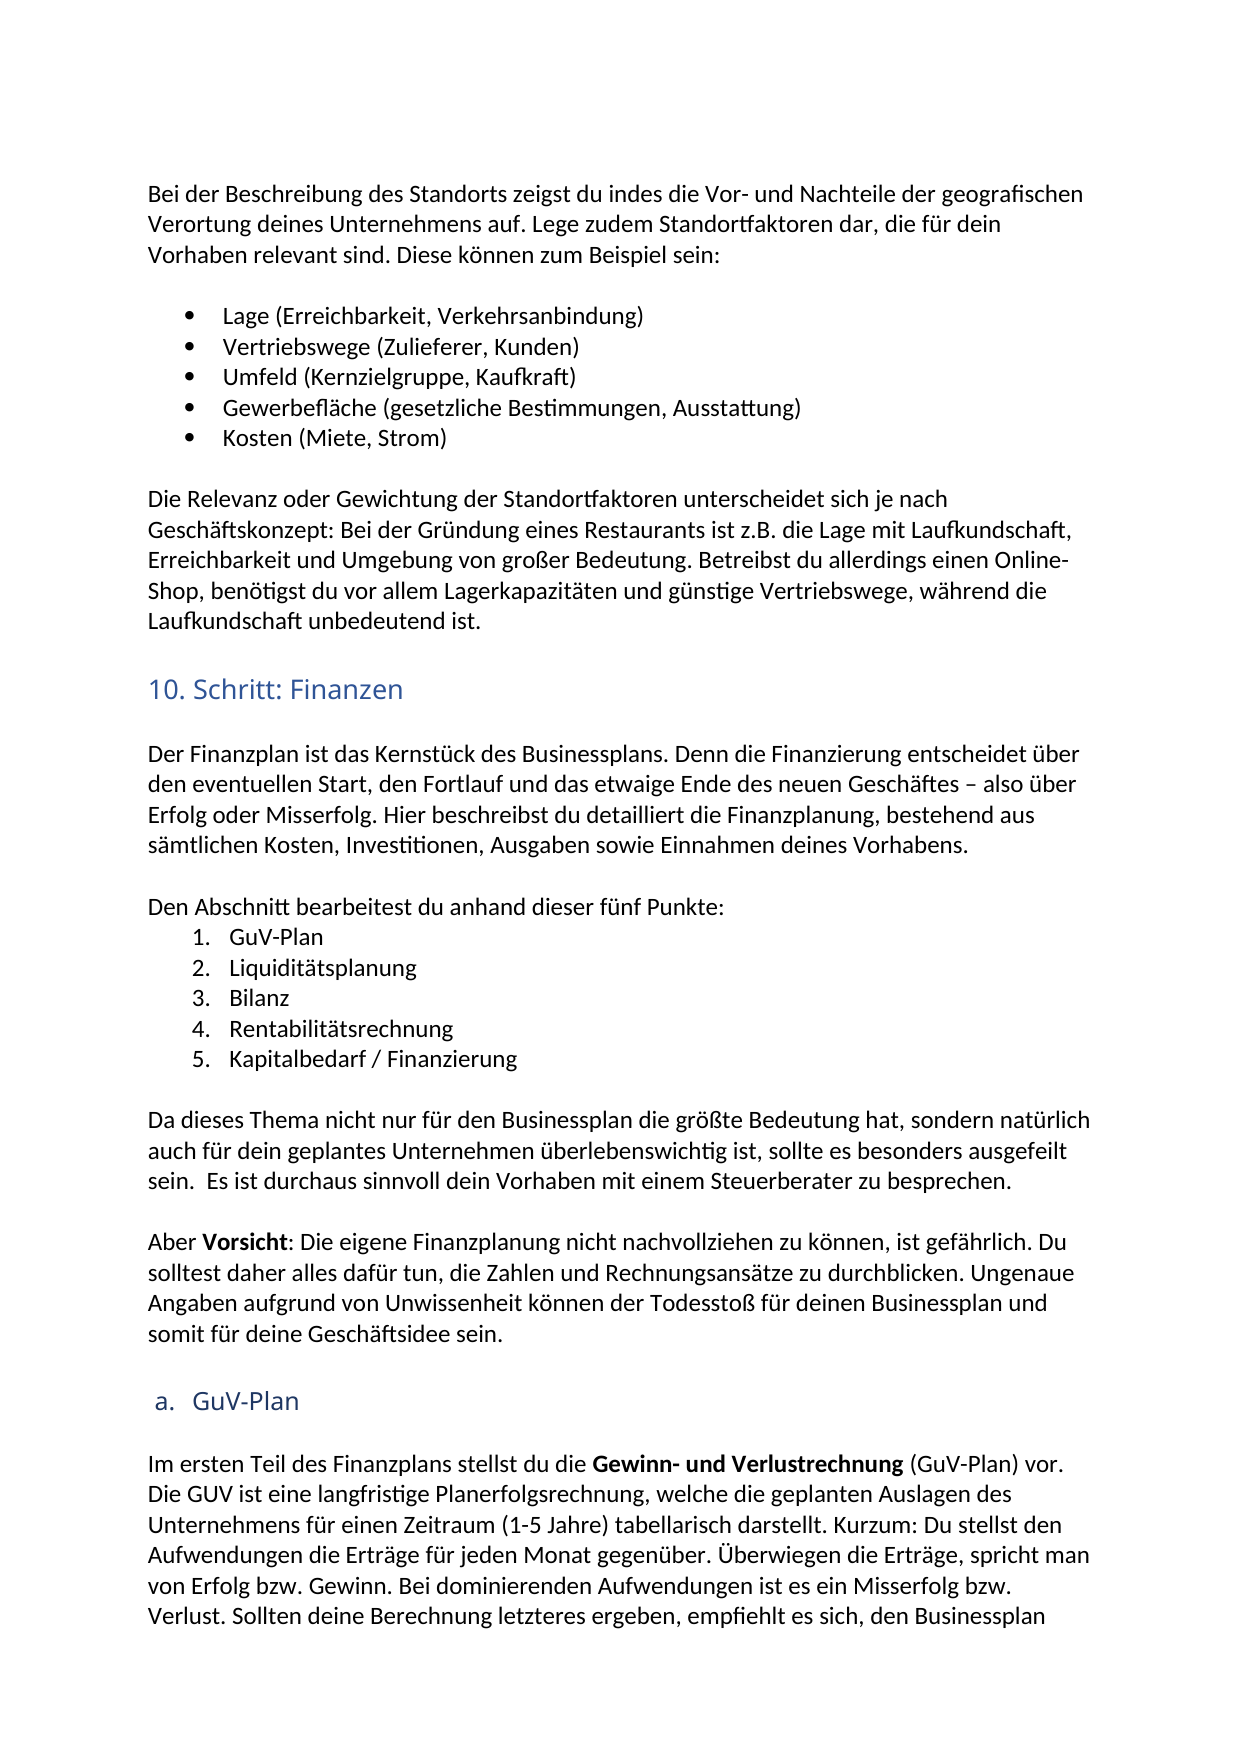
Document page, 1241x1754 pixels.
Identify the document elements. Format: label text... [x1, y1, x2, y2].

list Vertriebswege (Zulieferer, Kunden) [185, 331, 1093, 361]
list Kapitalbedarf / Finanzierung [192, 1043, 1093, 1074]
subtitle GuV-Plan [154, 1383, 1093, 1417]
text Da dieses Thema nicht nur für den Businessplan die größte Bedeutung hat, sondern natürlich auch für dein geplantes Unternehmen überlebenswichtig ist, sollte es besonders ausgefeilt sein. Es ist durchaus sinnvoll dein Vorhaben mit einem Steuerberater zu besprechen. [148, 1104, 1093, 1196]
text Aber Vorsicht: Die eigene Finanzplanung nicht nachvollziehen zu können, ist gefährlich. Du solltest daher alles dafür tun, die Zahlen und Rechnungsansätze zu durchblicken. Ungenaue Angaben aufgrund von Unwissenheit können der Todesstoß für deinen Businessplan und somit für deine Geschäftsidee sein. [148, 1226, 1093, 1348]
list Rentabilitätsrechnung [192, 1013, 1093, 1043]
text Bei der Beschreibung des Standorts zeigst du indes die Vor- und Nachteile der geografischen Verortung deines Unternehmens auf. Lege zudem Standortfaktoren dar, die für dein Vorhaben relevant sind. Diese können zum Beispiel sein: [148, 178, 1093, 270]
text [148, 1448, 1093, 1631]
list Lage (Erreichbarkeit, Verkehrsanbindung) [185, 300, 1093, 331]
list GuV-Plan [192, 921, 1093, 952]
subtitle 10. Schritt: Finanzen [148, 671, 1093, 707]
list Umfeld (Kernzielgruppe, Kaufkraft) [185, 361, 1093, 392]
text Den Abschnitt bearbeitest du anhand dieser fünf Punkte: [148, 891, 1093, 921]
text Der Finanzplan ist das Kernstück des Businessplans. Denn die Finanzierung entscheidet über den eventuellen Start, den Fortlauf und das etwaige Ende des neuen Geschäftes – also über Erfolg oder Misserfolg. Hier beschreibst du detailliert die Finanzplanung, bestehend aus sämtlichen Kosten, Investitionen, Ausgaben sowie Einnahmen deines Vorhabens. [148, 738, 1093, 860]
list Liquiditätsplanung [192, 952, 1093, 982]
list Bilanz [192, 982, 1093, 1013]
list Gewerbefläche (gesetzliche Bestimmungen, Ausstattung) [185, 392, 1093, 422]
text Die Relevanz oder Gewichtung der Standortfaktoren unterscheidet sich je nach Geschäftskonzept: Bei der Gründung eines Restaurants ist z.B. die Lage mit Laufkundschaft, Erreichbarkeit und Umgebung von großer Bedeutung. Betreibst du allerdings einen Online-Shop, benötigst du vor allem Lagerkapazitäten und günstige Vertriebswege, während die Laufkundschaft unbedeutend ist. [148, 483, 1093, 636]
list Kosten (Miete, Strom) [185, 422, 1093, 453]
